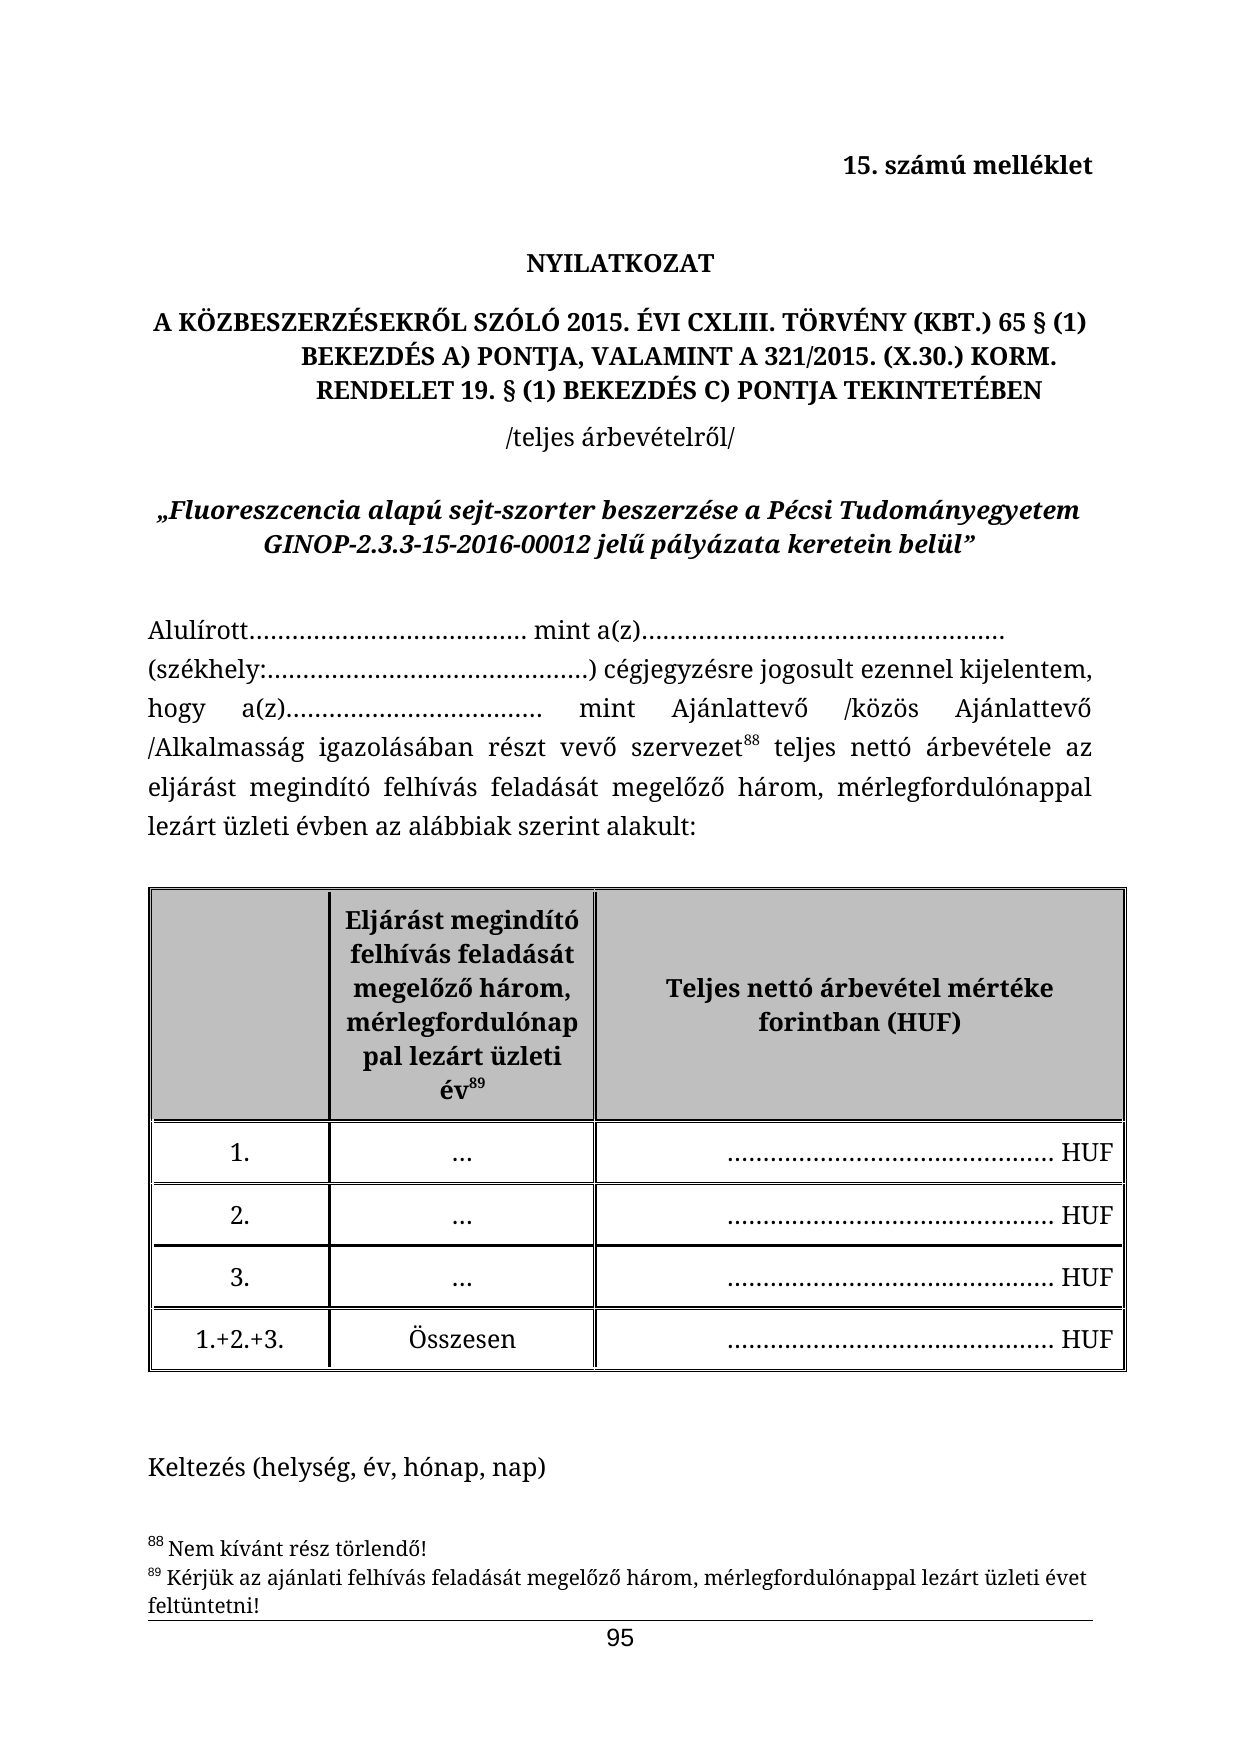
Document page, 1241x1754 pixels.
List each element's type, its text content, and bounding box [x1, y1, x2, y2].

text Keltezés (helység, év, hónap, nap) [148, 1450, 1093, 1484]
table_header [152, 890, 329, 1119]
table_cell ………………………….…………… HUF [595, 1306, 1124, 1368]
text „Fluoreszcencia alapú sejt-szorter beszerzése a Pécsi Tudományegyetem GINOP-2.3.3-15-2016-00012 jelű pályázata keretein belül” [148, 493, 1093, 561]
text 15. számú melléklet [148, 148, 1093, 182]
table_cell Összesen [329, 1306, 595, 1368]
table_cell … [331, 1247, 593, 1306]
table_cell ………………………….…………… HUF [597, 1244, 1123, 1306]
table_cell 3. [152, 1244, 328, 1306]
subtitle Nyilatkozat [148, 246, 1093, 280]
table_cell … [331, 1185, 593, 1244]
table_header Eljárást megindító felhívás feladását megelőző három, mérlegfordulónappal lezárt üzleti év [329, 888, 595, 1119]
text /teljes árbevételről/ [148, 419, 1093, 454]
table_cell ………………………….…………… HUF [597, 1119, 1124, 1182]
table_header Teljes nettó árbevétel mértéke forintban (HUF) [595, 890, 1123, 1119]
text Alulírott………………………………… mint a(z)…………………………………………… [148, 613, 1093, 647]
table_cell ………………………….…………… HUF [595, 1182, 1125, 1244]
table_cell 1. [152, 1119, 328, 1182]
subtitle a közbeszerzésekről szóló 2015. évi CXLIII. törvény (Kbt.) 65 § (1) bekezdés a) pontja, valamint a 321/2015. (X.30.) Korm. rendelet 19. § (1) bekezdés c) pontja tekintetében [148, 305, 1093, 407]
table_cell 2. [150, 1182, 329, 1244]
table_cell … [331, 1123, 593, 1182]
table_cell 1.+2.+3. [152, 1306, 329, 1368]
text (székhely:………………………………………) cégjegyzésre jogosult ezennel kijelentem, hogy a(z)……………………………… mint Ajánlattevő /közös Ajánlattevő /Alkalmasság igazolásában részt vevő szervezet teljes nettó árbevétele az eljárást megindító felhívás feladását megelőző három, mérlegfordulónappal lezárt üzleti évben az alábbiak szerint alakult: [148, 652, 1093, 842]
